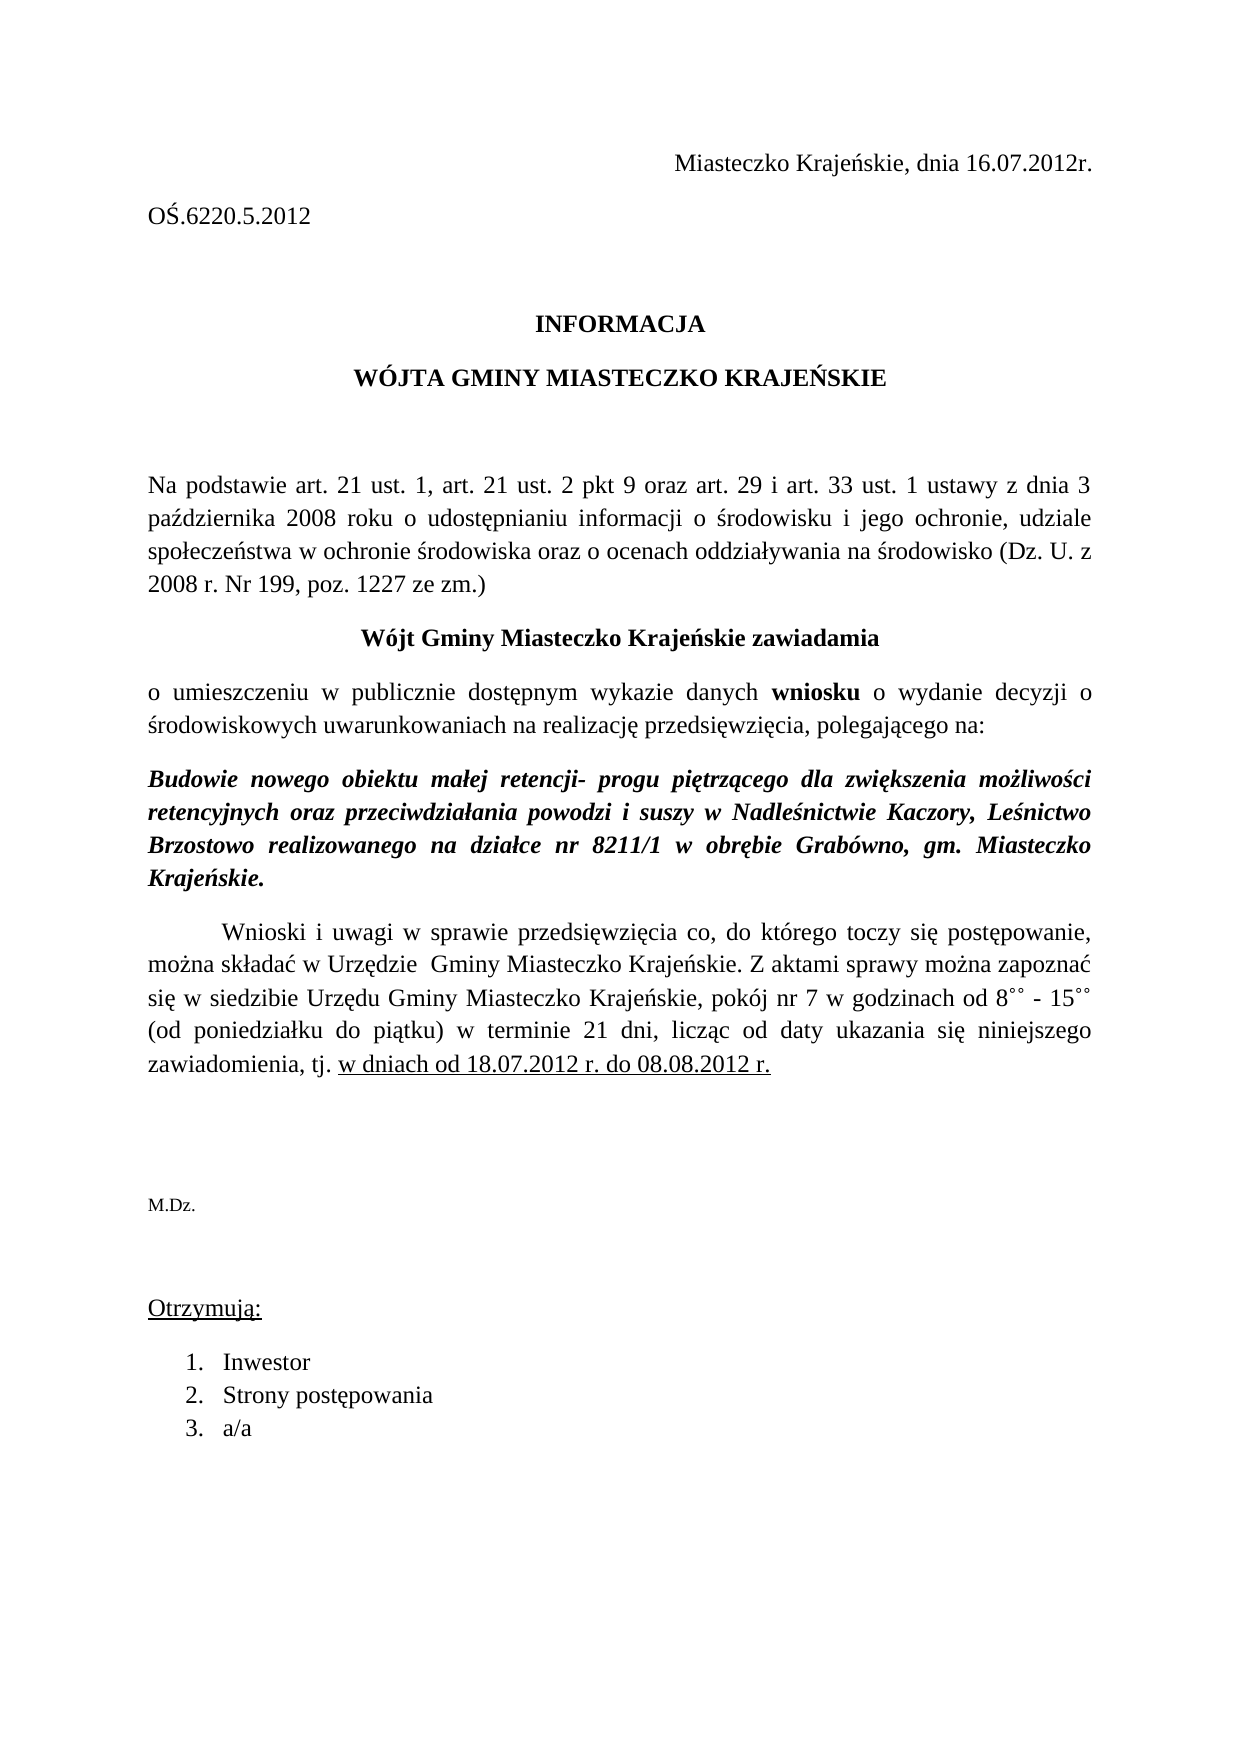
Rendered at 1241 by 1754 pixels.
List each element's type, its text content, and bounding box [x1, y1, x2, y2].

text INFORMACJA [148, 309, 1093, 338]
text WÓJTA GMINY MIASTECZKO KRAJEŃSKIE [148, 363, 1093, 392]
text Na podstawie art. 21 ust. 1, art. 21 ust. 2 pkt 9 oraz art. 29 i art. 33 ust. 1 ustawy z dnia 3 października 2008 roku o udostępnianiu informacji o środowisku i jego ochronie, udziale społeczeństwa w ochronie środowiska oraz o ocenach oddziaływania na środowisko (Dz. U. z 2008 r. Nr 199, poz. 1227 ze zm.) [148, 470, 1093, 598]
text Wójt Gminy Miasteczko Krajeńskie zawiadamia [148, 623, 1093, 652]
list Inwestor [185, 1347, 1093, 1376]
text M.Dz. [148, 1194, 1093, 1215]
text o umieszczeniu w publicznie dostępnym wykazie danych wniosku o wydanie decyzji o środowiskowych uwarunkowaniach na realizację przedsięwzięcia, polegającego na: [148, 677, 1093, 738]
text Miasteczko Krajeńskie, dnia 16.07.2012r. [148, 148, 1093, 176]
list a/a [185, 1413, 1093, 1442]
list Strony postępowania [185, 1380, 1093, 1409]
text OŚ.6220.5.2012 [148, 201, 1093, 230]
text Budowie nowego obiektu małej retencji- progu piętrzącego dla zwiększenia możliwości retencyjnych oraz przeciwdziałania powodzi i suszy w Nadleśnictwie Kaczory, Leśnictwo Brzostowo realizowanego na działce nr 8211/1 w obrębie Grabówno, gm. Miasteczko Krajeńskie. [148, 764, 1093, 891]
text Otrzymują: [148, 1293, 1093, 1322]
text Wnioski i uwagi w sprawie przedsięwzięcia co, do którego toczy się postępowanie, można składać w Urzędzie Gminy Miasteczko Krajeńskie. Z aktami sprawy można zapoznać się w siedzibie Urzędu Gminy Miasteczko Krajeńskie, pokój nr 7 w godzinach od 8˚˚ - 15˚˚ (od poniedziałku do piątku) w terminie 21 dni, licząc od daty ukazania się niniejszego zawiadomienia, tj. w dniach od 18.07.2012 r. do 08.08.2012 r. [148, 917, 1093, 1077]
